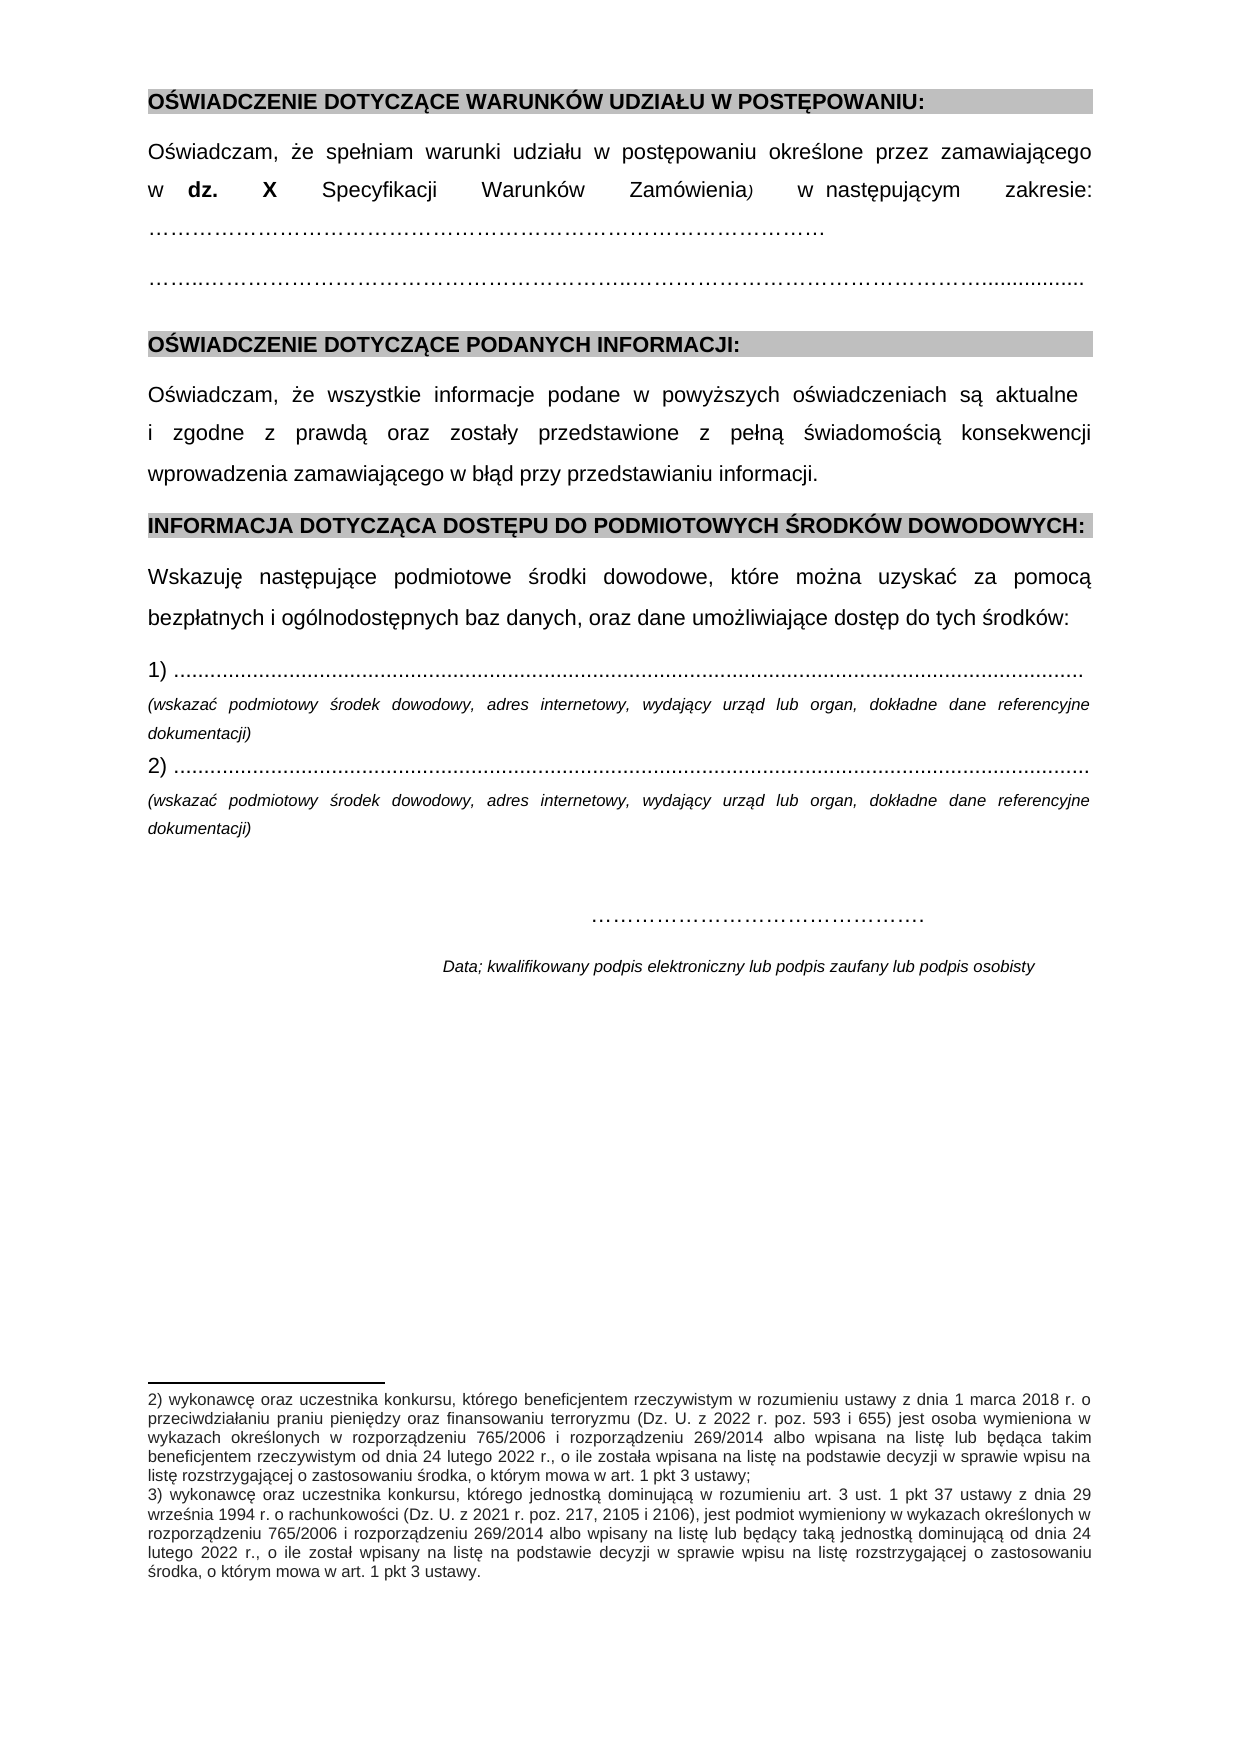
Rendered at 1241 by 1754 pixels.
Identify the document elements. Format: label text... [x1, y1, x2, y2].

text Data; kwalifikowany podpis elektroniczny lub podpis zaufany lub podpis osobisty [148, 957, 1093, 976]
text ……..…………………………………………………..…………………………………………................. [148, 265, 1093, 290]
text 1) ...................................................................................................................................................... [148, 657, 1093, 682]
text 2) ....................................................................................................................................................... [148, 752, 1093, 778]
text (wskazać podmiotowy środek dowodowy, adres internetowy, wydający urząd lub organ, dokładne dane referencyjne dokumentacji) [148, 790, 1093, 838]
text Wskazuję następujące podmiotowe środki dowodowe, które można uzyskać za pomocą bezpłatnych i ogólnodostępnych baz danych, oraz dane umożliwiające dostęp do tych środków: [148, 563, 1093, 631]
text Oświadczam, że spełniam warunki udziału w postępowaniu określone przez zamawiającego w dz. X Specyfikacji Warunków Zamówienia) w następującym zakresie: ………………………………………………………………………………… [148, 139, 1093, 240]
text Oświadczam, że wszystkie informacje podane w powyższych oświadczeniach są aktualne i zgodne z prawdą oraz zostały przedstawione z pełną świadomością konsekwencji wprowadzenia zamawiającego w błąd przy przedstawianiu informacji. [148, 382, 1093, 487]
text OŚWIADCZENIE DOTYCZĄCE WARUNKÓW UDZIAŁU W POSTĘPOWANIU: [148, 89, 1093, 114]
text (wskazać podmiotowy środek dowodowy, adres internetowy, wydający urząd lub organ, dokładne dane referencyjne dokumentacji) [148, 695, 1093, 743]
text OŚWIADCZENIE DOTYCZĄCE PODANYCH INFORMACJI: [148, 331, 1093, 357]
text INFORMACJA DOTYCZĄCA DOSTĘPU DO PODMIOTOWYCH ŚRODKÓW DOWODOWYCH: [148, 513, 1093, 538]
text ………………………………………. [148, 902, 1093, 927]
